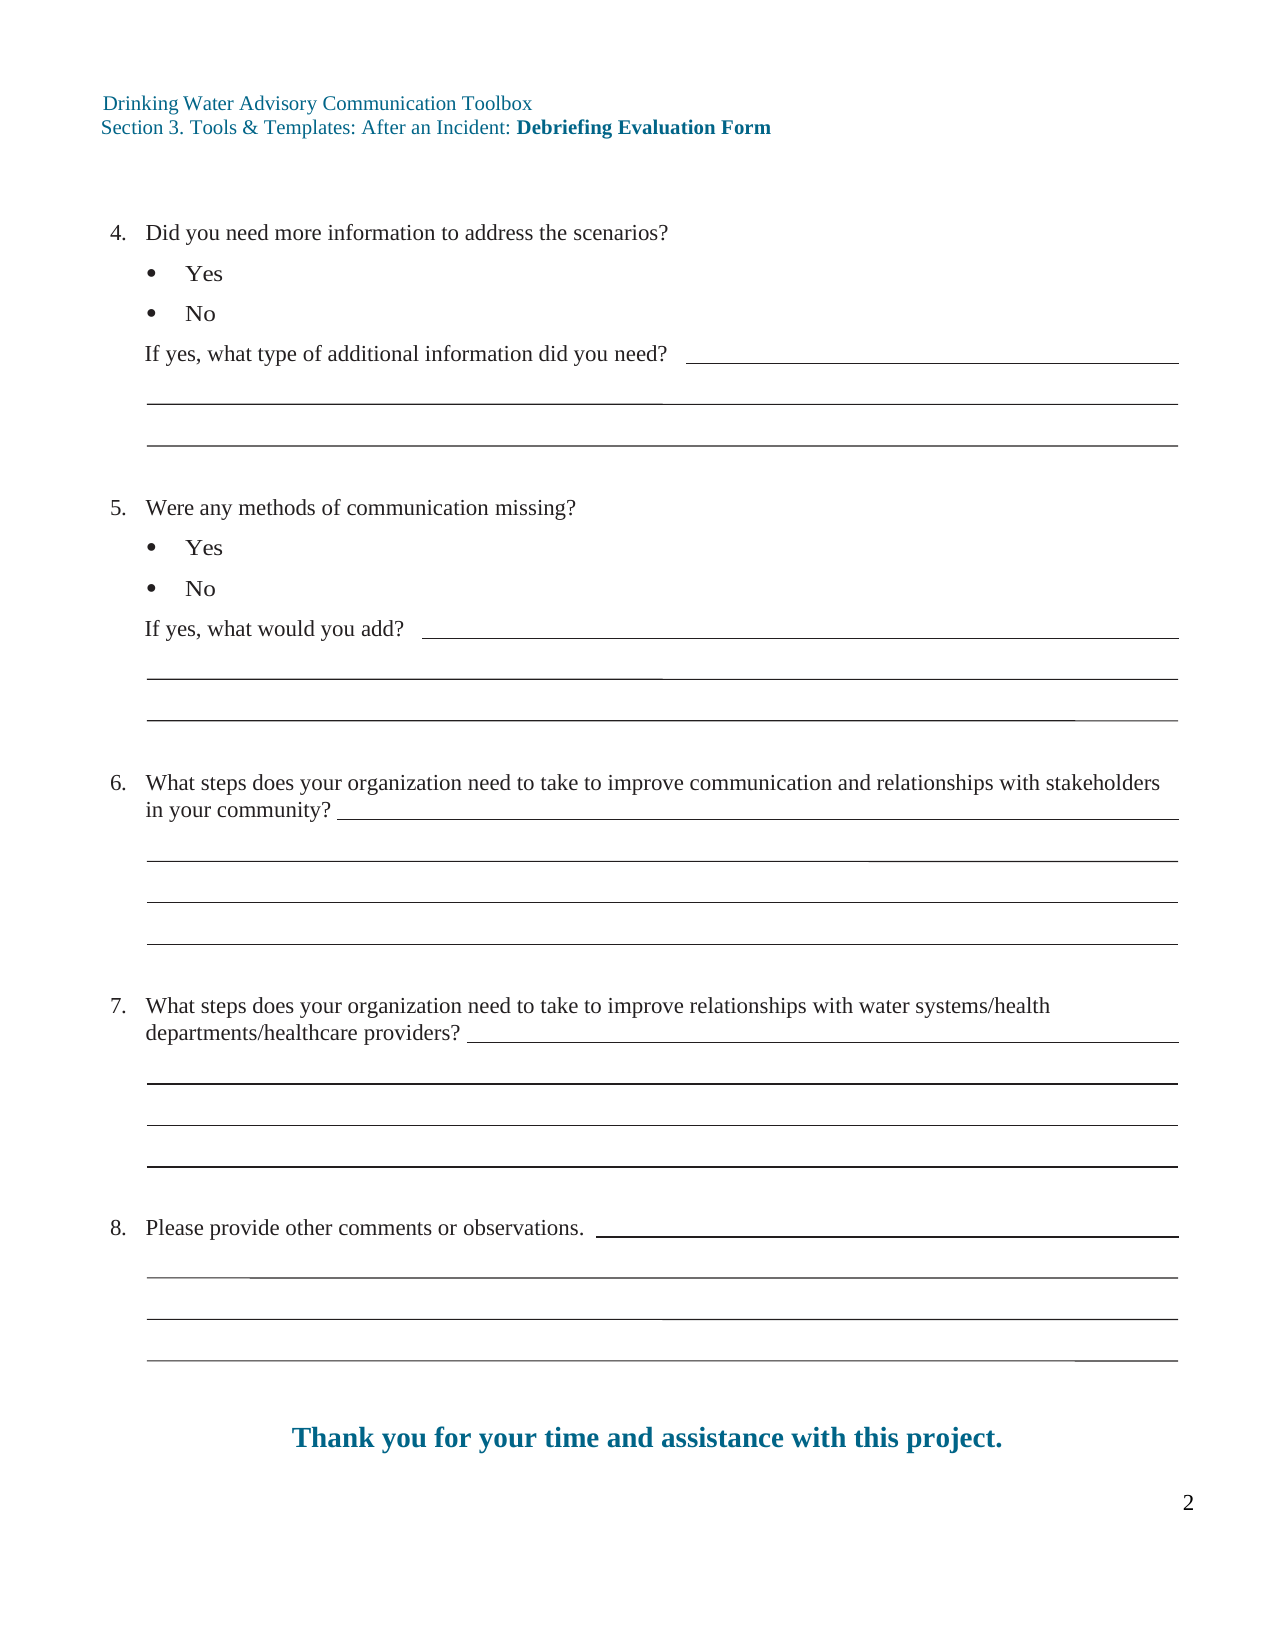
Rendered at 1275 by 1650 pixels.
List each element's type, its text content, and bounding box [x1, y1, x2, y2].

list Were any methods of communication missing? [110, 494, 1194, 520]
text If yes, what type of additional information did you need? [144, 340, 1194, 366]
text Thank you for your time and assistance with this project. [101, 1420, 1194, 1453]
list Did you need more information to address the scenarios? [110, 219, 1194, 246]
list What steps does your organization need to take to improve relationships with water systems/health departments/healthcare providers? [110, 992, 1179, 1046]
list What steps does your organization need to take to improve communication and relationships with stakeholders in your community? [110, 769, 1179, 823]
text If yes, what would you add? [144, 615, 1194, 641]
list Please provide other comments or observations. [110, 1213, 1194, 1240]
list No [147, 574, 1194, 601]
list Yes [147, 260, 1194, 286]
list Yes [147, 534, 1194, 561]
list No [147, 300, 1194, 326]
